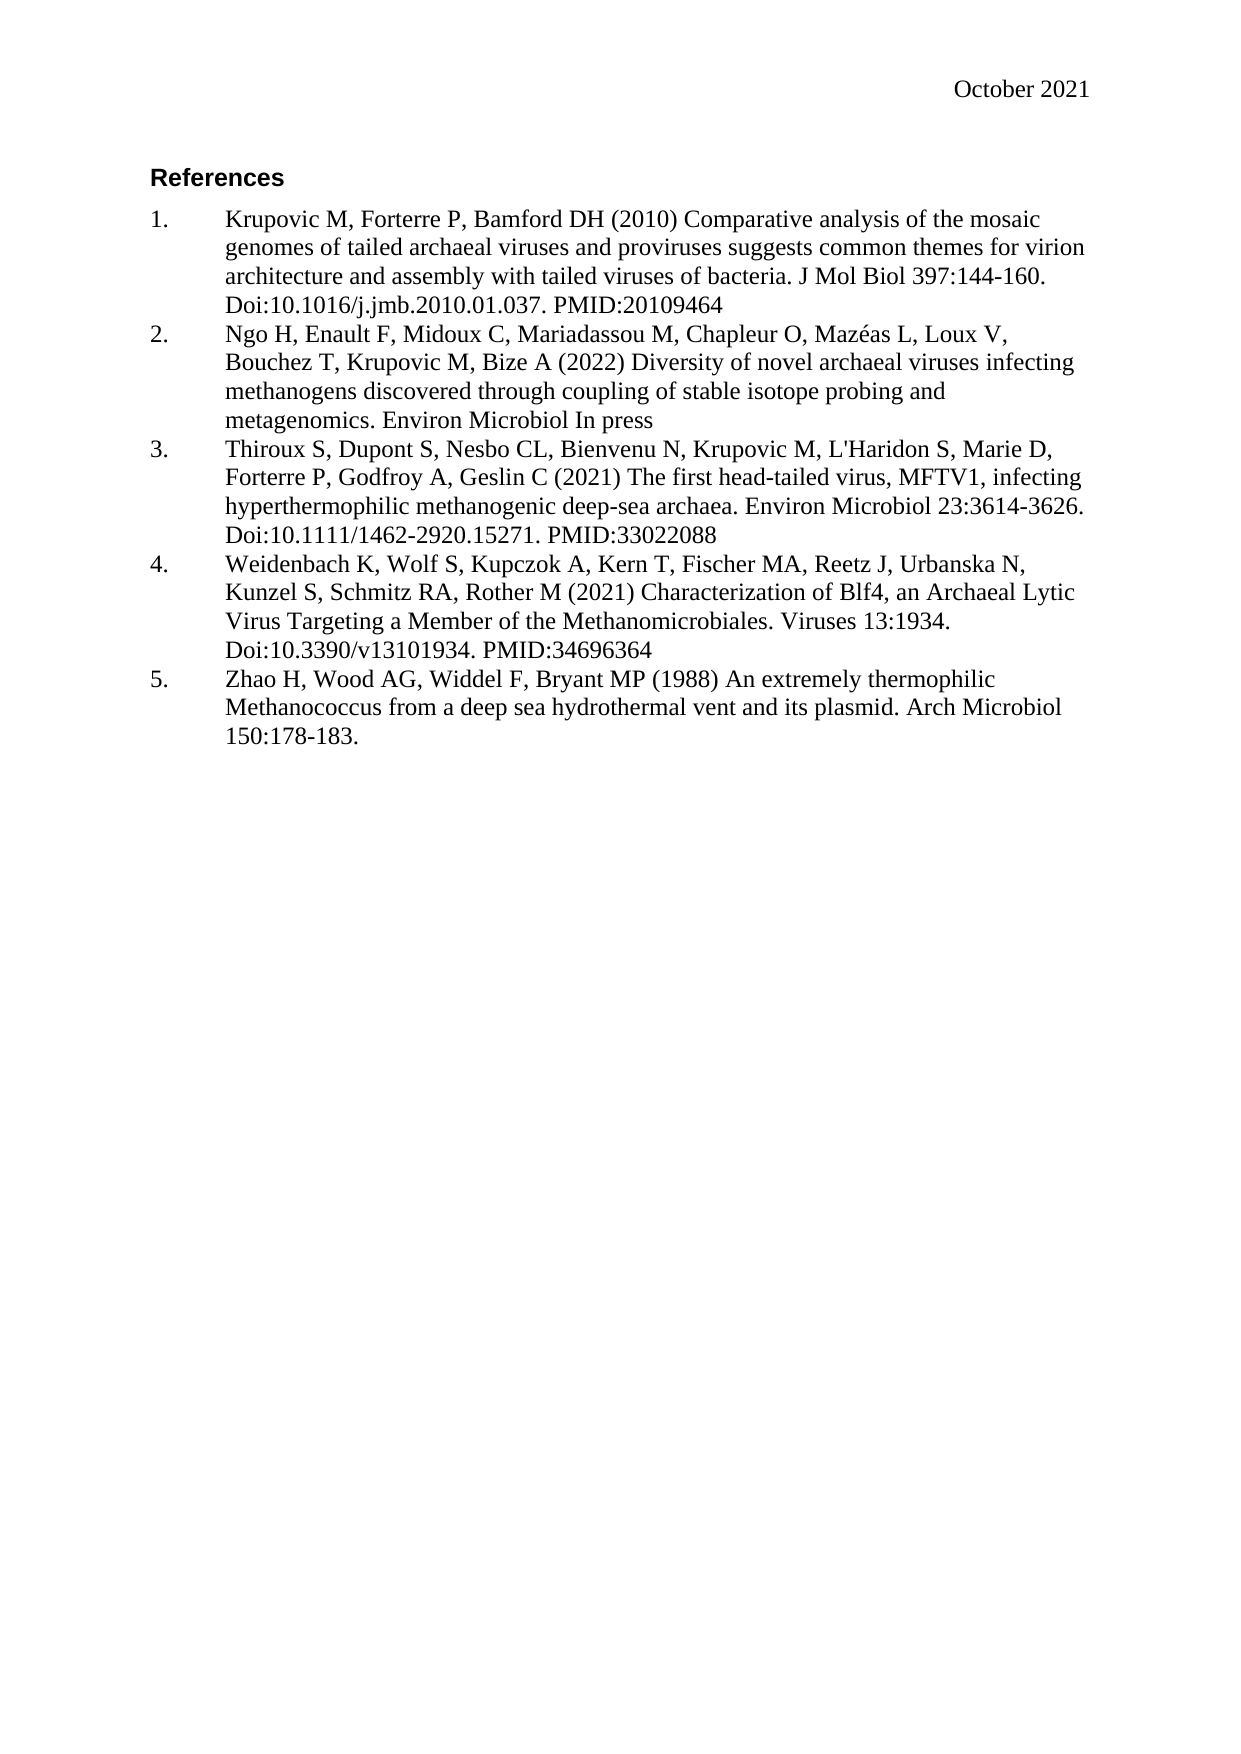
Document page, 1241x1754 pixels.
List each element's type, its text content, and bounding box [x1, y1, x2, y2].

text 3. Thiroux S, Dupont S, Nesbo CL, Bienvenu N, Krupovic M, L'Haridon S, Marie D, Forterre P, Godfroy A, Geslin C (2021) The first head-tailed virus, MFTV1, infecting hyperthermophilic methanogenic deep-sea archaea. Environ Microbiol 23:3614-3626. Doi:10.1111/1462-2920.15271. PMID:33022088 [150, 434, 1090, 549]
text References [150, 162, 1090, 191]
text 4. Weidenbach K, Wolf S, Kupczok A, Kern T, Fischer MA, Reetz J, Urbanska N, Kunzel S, Schmitz RA, Rother M (2021) Characterization of Blf4, an Archaeal Lytic Virus Targeting a Member of the Methanomicrobiales. Viruses 13:1934. Doi:10.3390/v13101934. PMID:34696364 [150, 549, 1090, 664]
text 5. Zhao H, Wood AG, Widdel F, Bryant MP (1988) An extremely thermophilic Methanococcus from a deep sea hydrothermal vent and its plasmid. Arch Microbiol 150:178-183. [150, 664, 1090, 750]
text 1. Krupovic M, Forterre P, Bamford DH (2010) Comparative analysis of the mosaic genomes of tailed archaeal viruses and proviruses suggests common themes for virion architecture and assembly with tailed viruses of bacteria. J Mol Biol 397:144-160. Doi:10.1016/j.jmb.2010.01.037. PMID:20109464 [150, 204, 1090, 319]
text 2. Ngo H, Enault F, Midoux C, Mariadassou M, Chapleur O, Mazéas L, Loux V, Bouchez T, Krupovic M, Bize A (2022) Diversity of novel archaeal viruses infecting methanogens discovered through coupling of stable isotope probing and metagenomics. Environ Microbiol In press [150, 319, 1090, 434]
